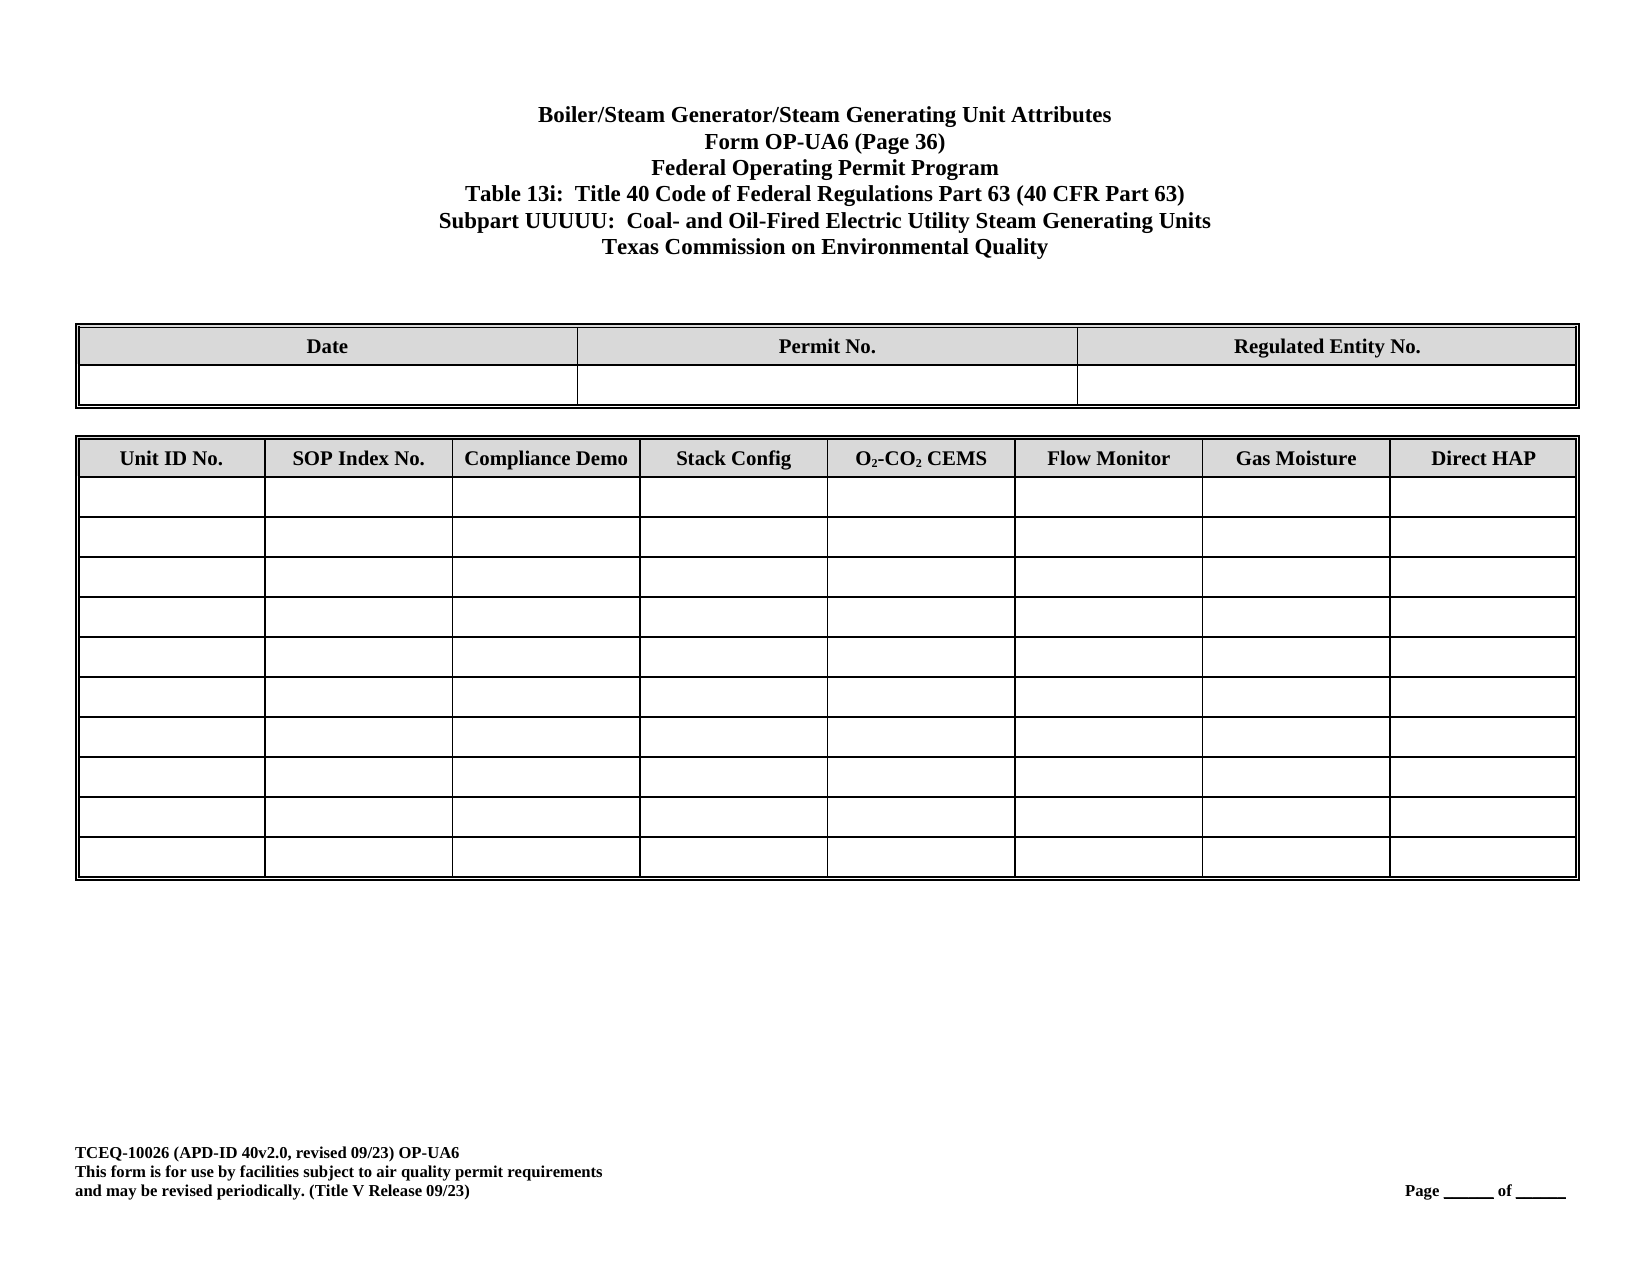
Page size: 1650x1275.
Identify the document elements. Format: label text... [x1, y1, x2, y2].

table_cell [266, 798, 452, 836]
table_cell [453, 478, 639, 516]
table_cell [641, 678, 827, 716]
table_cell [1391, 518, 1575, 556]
subtitle Subpart UUUUU: Coal- and Oil-Fired Electric Utility Steam Generating Units [75, 207, 1575, 233]
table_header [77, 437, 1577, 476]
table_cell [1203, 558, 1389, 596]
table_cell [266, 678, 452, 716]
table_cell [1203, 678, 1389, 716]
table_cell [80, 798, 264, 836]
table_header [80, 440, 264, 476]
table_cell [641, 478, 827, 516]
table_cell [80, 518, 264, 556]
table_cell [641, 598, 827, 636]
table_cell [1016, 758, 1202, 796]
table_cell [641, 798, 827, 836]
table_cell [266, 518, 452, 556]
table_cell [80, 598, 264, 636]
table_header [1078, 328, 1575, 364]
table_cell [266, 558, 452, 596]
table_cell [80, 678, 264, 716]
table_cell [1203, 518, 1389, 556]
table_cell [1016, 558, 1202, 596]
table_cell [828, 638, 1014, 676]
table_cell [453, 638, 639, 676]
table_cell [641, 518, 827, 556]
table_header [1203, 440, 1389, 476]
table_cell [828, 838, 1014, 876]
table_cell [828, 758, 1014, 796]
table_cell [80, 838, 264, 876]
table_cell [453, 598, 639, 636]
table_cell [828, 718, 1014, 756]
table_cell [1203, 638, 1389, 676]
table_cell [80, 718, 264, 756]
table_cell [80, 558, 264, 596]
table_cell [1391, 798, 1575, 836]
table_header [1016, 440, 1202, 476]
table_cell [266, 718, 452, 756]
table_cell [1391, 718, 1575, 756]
subtitle Boiler/Steam Generator/Steam Generating Unit Attributes [75, 101, 1575, 128]
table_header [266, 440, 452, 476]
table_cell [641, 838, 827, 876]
text Texas Commission on Environmental Quality [75, 233, 1575, 259]
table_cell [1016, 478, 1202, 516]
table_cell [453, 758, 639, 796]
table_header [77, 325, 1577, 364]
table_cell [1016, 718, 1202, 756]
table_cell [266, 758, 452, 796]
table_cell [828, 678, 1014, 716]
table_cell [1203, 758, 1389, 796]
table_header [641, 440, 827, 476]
subtitle Table 13i: Title 40 Code of Federal Regulations Part 63 (40 CFR Part 63) [75, 180, 1575, 207]
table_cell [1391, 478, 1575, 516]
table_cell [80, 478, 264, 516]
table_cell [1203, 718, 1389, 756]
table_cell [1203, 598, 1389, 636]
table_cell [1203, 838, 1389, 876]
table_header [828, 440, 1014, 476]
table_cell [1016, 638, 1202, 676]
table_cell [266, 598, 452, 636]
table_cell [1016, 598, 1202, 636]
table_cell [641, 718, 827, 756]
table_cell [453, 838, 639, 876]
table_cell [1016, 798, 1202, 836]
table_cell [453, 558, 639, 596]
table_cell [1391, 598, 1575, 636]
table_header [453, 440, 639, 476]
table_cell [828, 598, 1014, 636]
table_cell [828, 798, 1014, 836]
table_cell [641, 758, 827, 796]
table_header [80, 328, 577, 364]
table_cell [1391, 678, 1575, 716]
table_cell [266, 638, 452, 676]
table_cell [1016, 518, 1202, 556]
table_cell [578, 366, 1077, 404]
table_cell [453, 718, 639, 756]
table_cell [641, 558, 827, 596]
subtitle Federal Operating Permit Program [75, 154, 1575, 180]
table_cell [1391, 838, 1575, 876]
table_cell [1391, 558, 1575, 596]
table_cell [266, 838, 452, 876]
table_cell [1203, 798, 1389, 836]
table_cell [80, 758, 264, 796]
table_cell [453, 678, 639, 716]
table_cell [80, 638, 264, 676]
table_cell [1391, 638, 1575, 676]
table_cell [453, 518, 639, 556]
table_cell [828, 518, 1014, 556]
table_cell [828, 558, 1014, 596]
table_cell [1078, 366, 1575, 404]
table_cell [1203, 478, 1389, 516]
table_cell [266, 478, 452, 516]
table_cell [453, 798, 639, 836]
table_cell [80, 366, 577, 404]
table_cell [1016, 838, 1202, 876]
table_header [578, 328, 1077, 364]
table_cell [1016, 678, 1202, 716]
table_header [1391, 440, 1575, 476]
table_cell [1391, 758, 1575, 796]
subtitle Form OP-UA6 (Page 36) [75, 128, 1575, 154]
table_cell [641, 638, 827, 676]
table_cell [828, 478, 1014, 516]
